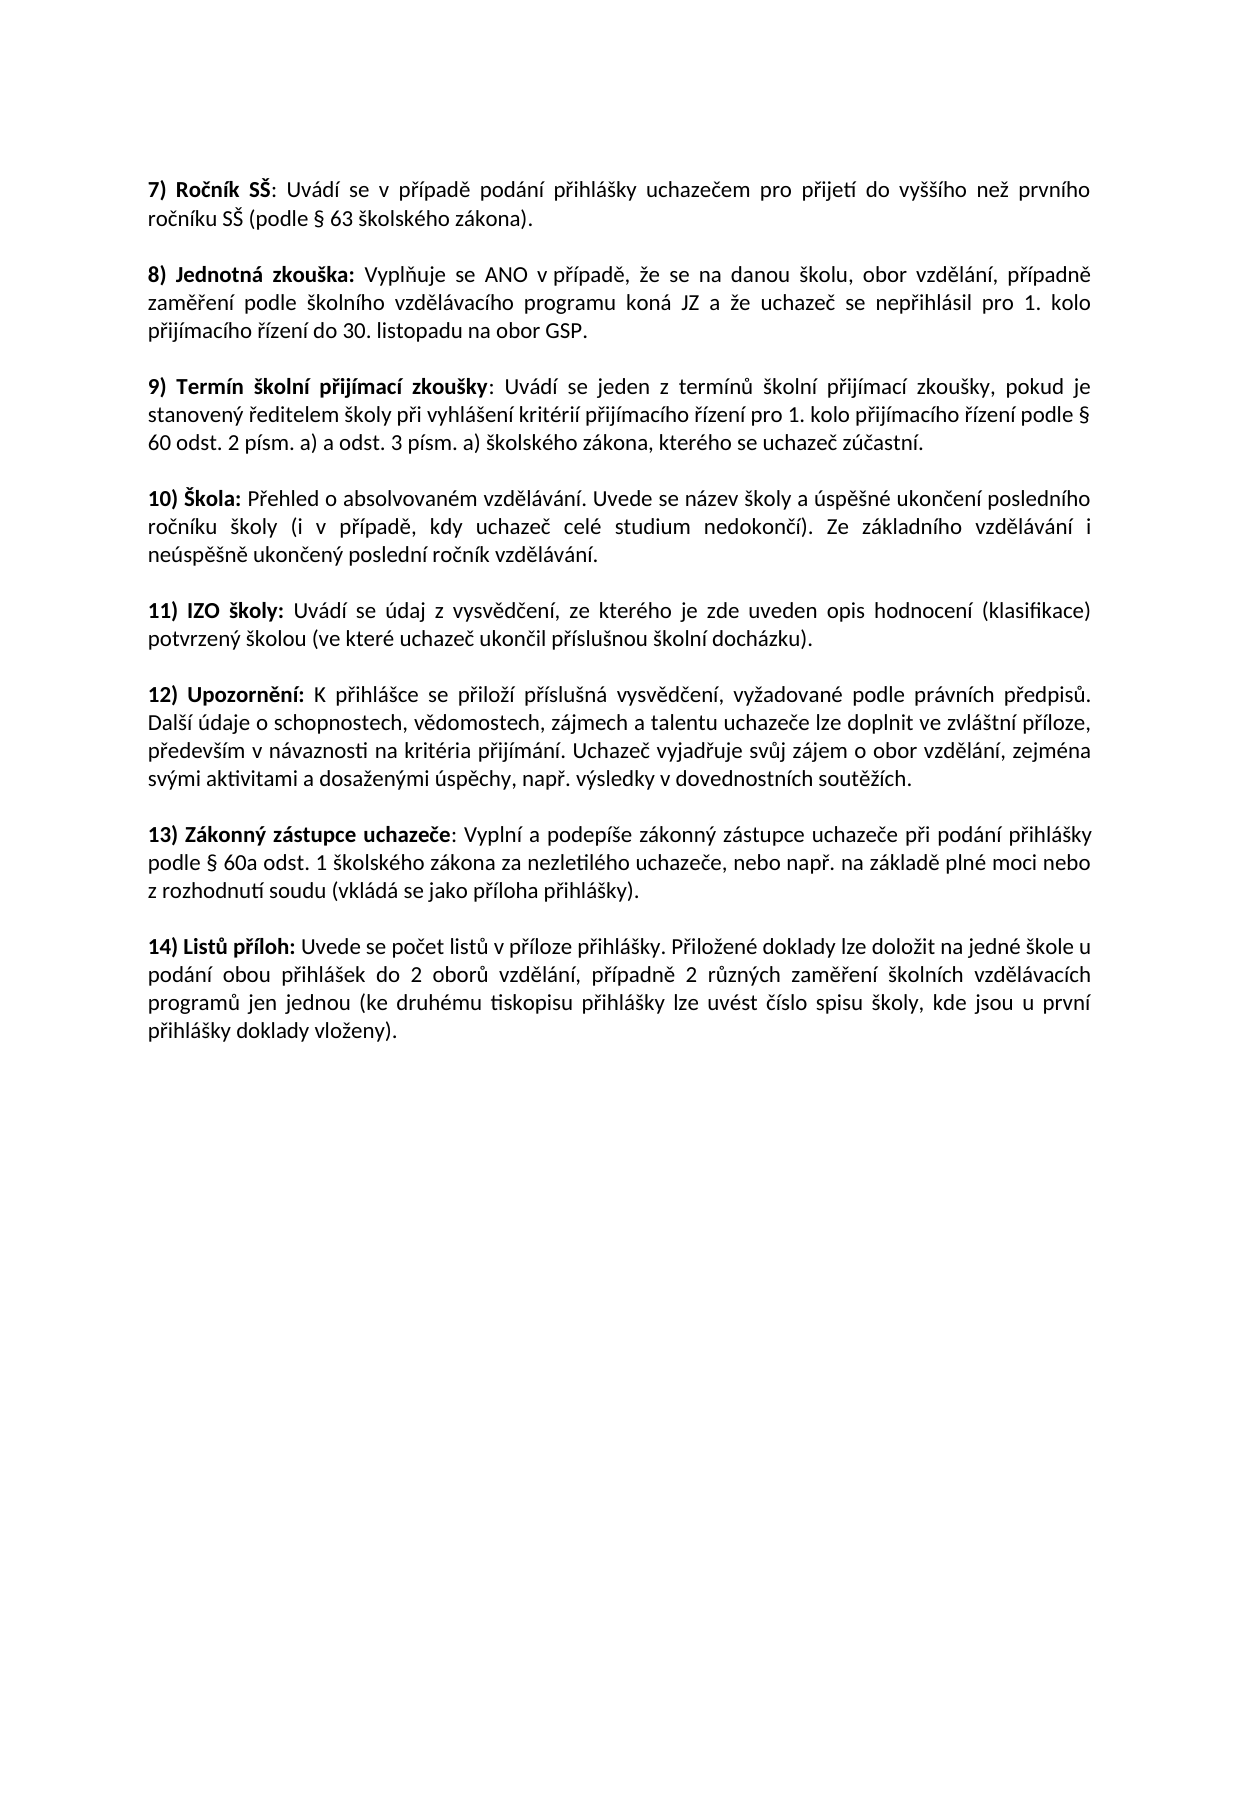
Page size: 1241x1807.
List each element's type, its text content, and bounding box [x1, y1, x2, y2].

text 9) Termín školní přijímací zkoušky: Uvádí se jeden z termínů školní přijímací zkoušky, pokud je stanovený ředitelem školy při vyhlášení kritérií přijímacího řízení pro 1. kolo přijímacího řízení podle § 60 odst. 2 písm. a) a odst. 3 písm. a) školského zákona, kterého se uchazeč zúčastní. [148, 372, 1093, 456]
text 7) Ročník SŠ: Uvádí se v případě podání přihlášky uchazečem pro přijetí do vyššího než prvního ročníku SŠ (podle § 63 školského zákona). [148, 176, 1093, 232]
text 11) IZO školy: Uvádí se údaj z vysvědčení, ze kterého je zde uveden opis hodnocení (klasifikace) potvrzený školou (ve které uchazeč ukončil příslušnou školní docházku). [148, 596, 1093, 652]
text 13) Zákonný zástupce uchazeče: Vyplní a podepíše zákonný zástupce uchazeče při podání přihlášky podle § 60a odst. 1 školského zákona za nezletilého uchazeče, nebo např. na základě plné moci nebo z rozhodnutí soudu (vkládá se jako příloha přihlášky). [148, 820, 1093, 904]
text 12) Upozornění: K přihlášce se přiloží příslušná vysvědčení, vyžadované podle právních předpisů. Další údaje o schopnostech, vědomostech, zájmech a talentu uchazeče lze doplnit ve zvláštní příloze, především v návaznosti na kritéria přijímání. Uchazeč vyjadřuje svůj zájem o obor vzdělání, zejména svými aktivitami a dosaženými úspěchy, např. výsledky v dovednostních soutěžích. [148, 680, 1093, 792]
text 14) Listů příloh: Uvede se počet listů v příloze přihlášky. Přiložené doklady lze doložit na jedné škole u podání obou přihlášek do 2 oborů vzdělání, případně 2 různých zaměření školních vzdělávacích programů jen jednou (ke druhému tiskopisu přihlášky lze uvést číslo spisu školy, kde jsou u první přihlášky doklady vloženy). [148, 932, 1093, 1044]
text 10) Škola: Přehled o absolvovaném vzdělávání. Uvede se název školy a úspěšné ukončení posledního ročníku školy (i v případě, kdy uchazeč celé studium nedokončí). Ze základního vzdělávání i neúspěšně ukončený poslední ročník vzdělávání. [148, 484, 1093, 568]
text 8) Jednotná zkouška: Vyplňuje se ANO v případě, že se na danou školu, obor vzdělání, případně zaměření podle školního vzdělávacího programu koná JZ a že uchazeč se nepřihlásil pro 1. kolo přijímacího řízení do 30. listopadu na obor GSP. [148, 260, 1093, 344]
